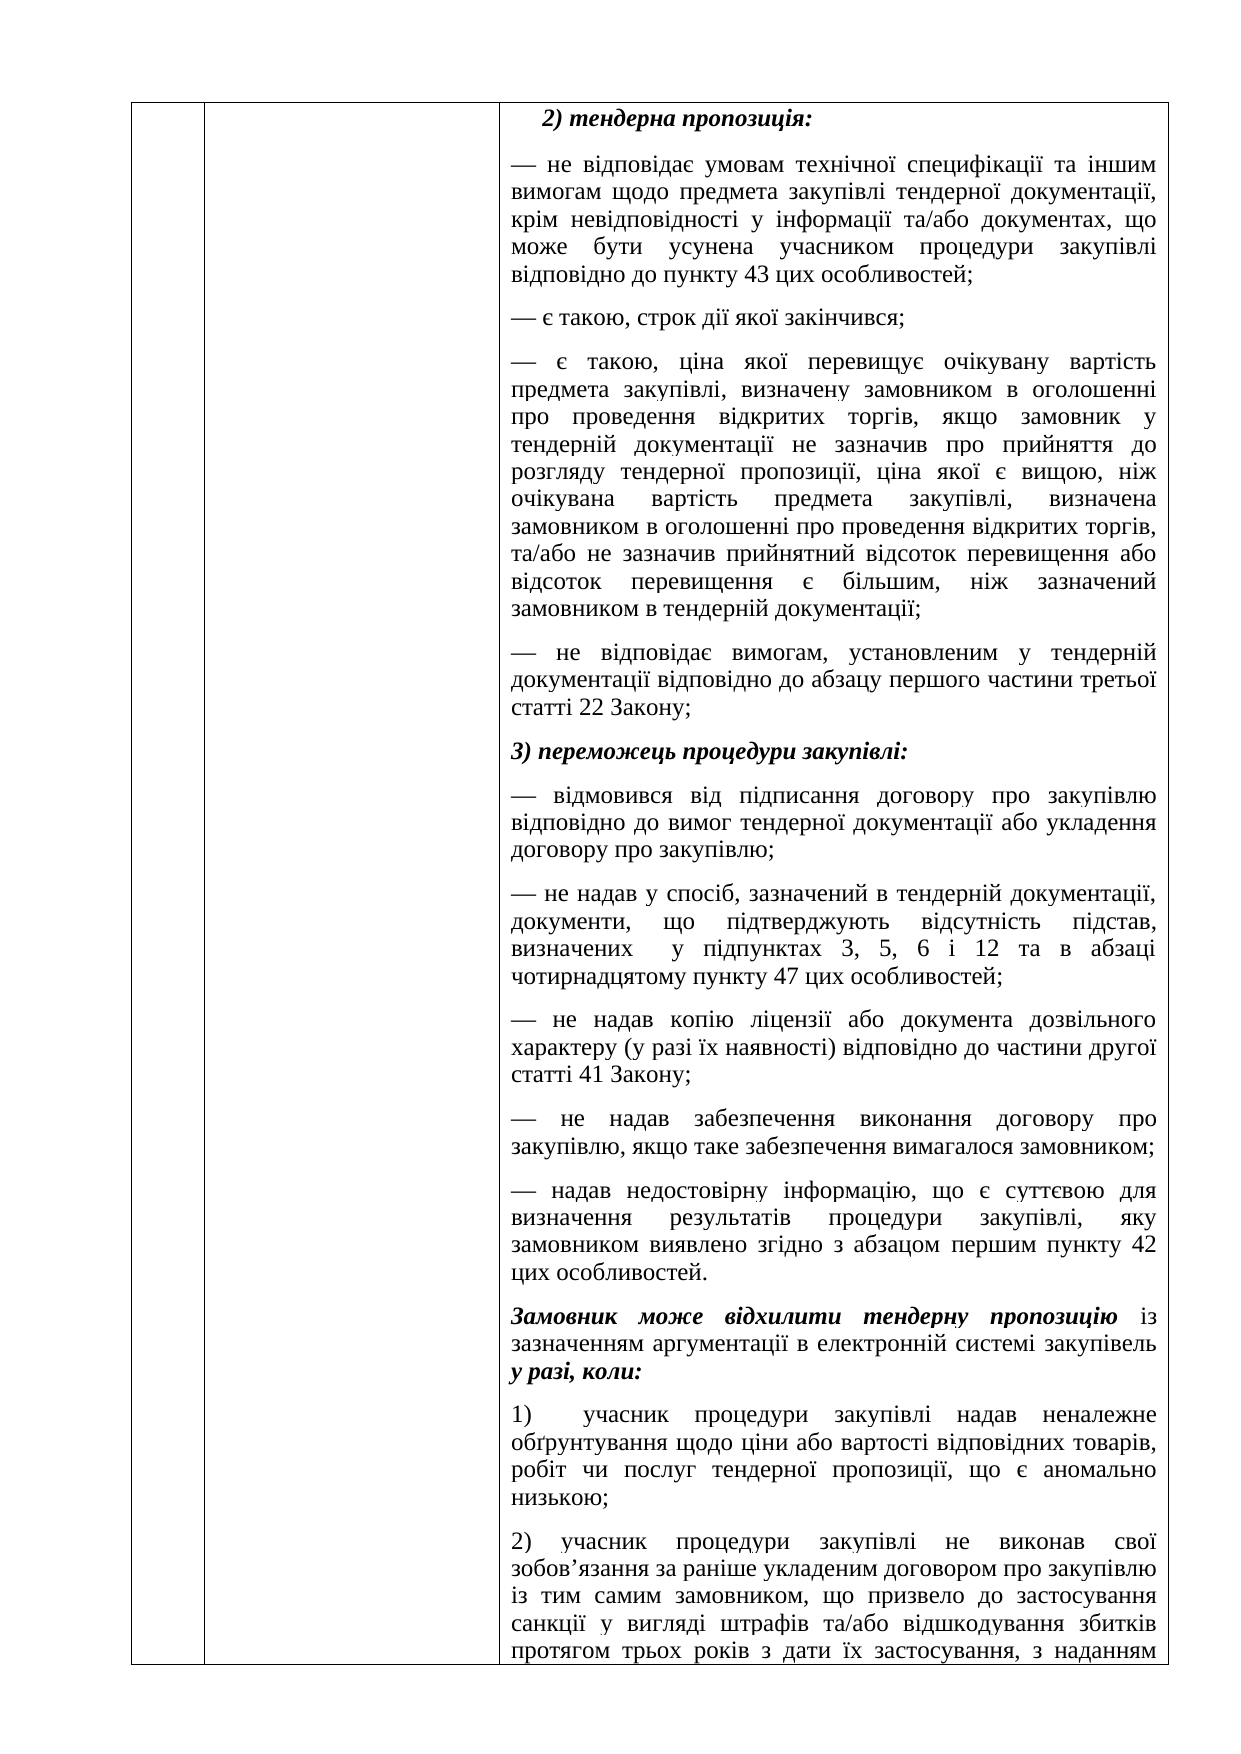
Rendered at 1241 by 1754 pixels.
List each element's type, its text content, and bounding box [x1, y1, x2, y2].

table_cell 3 [132, 103, 204, 1664]
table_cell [500, 103, 1168, 1664]
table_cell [205, 103, 499, 1664]
